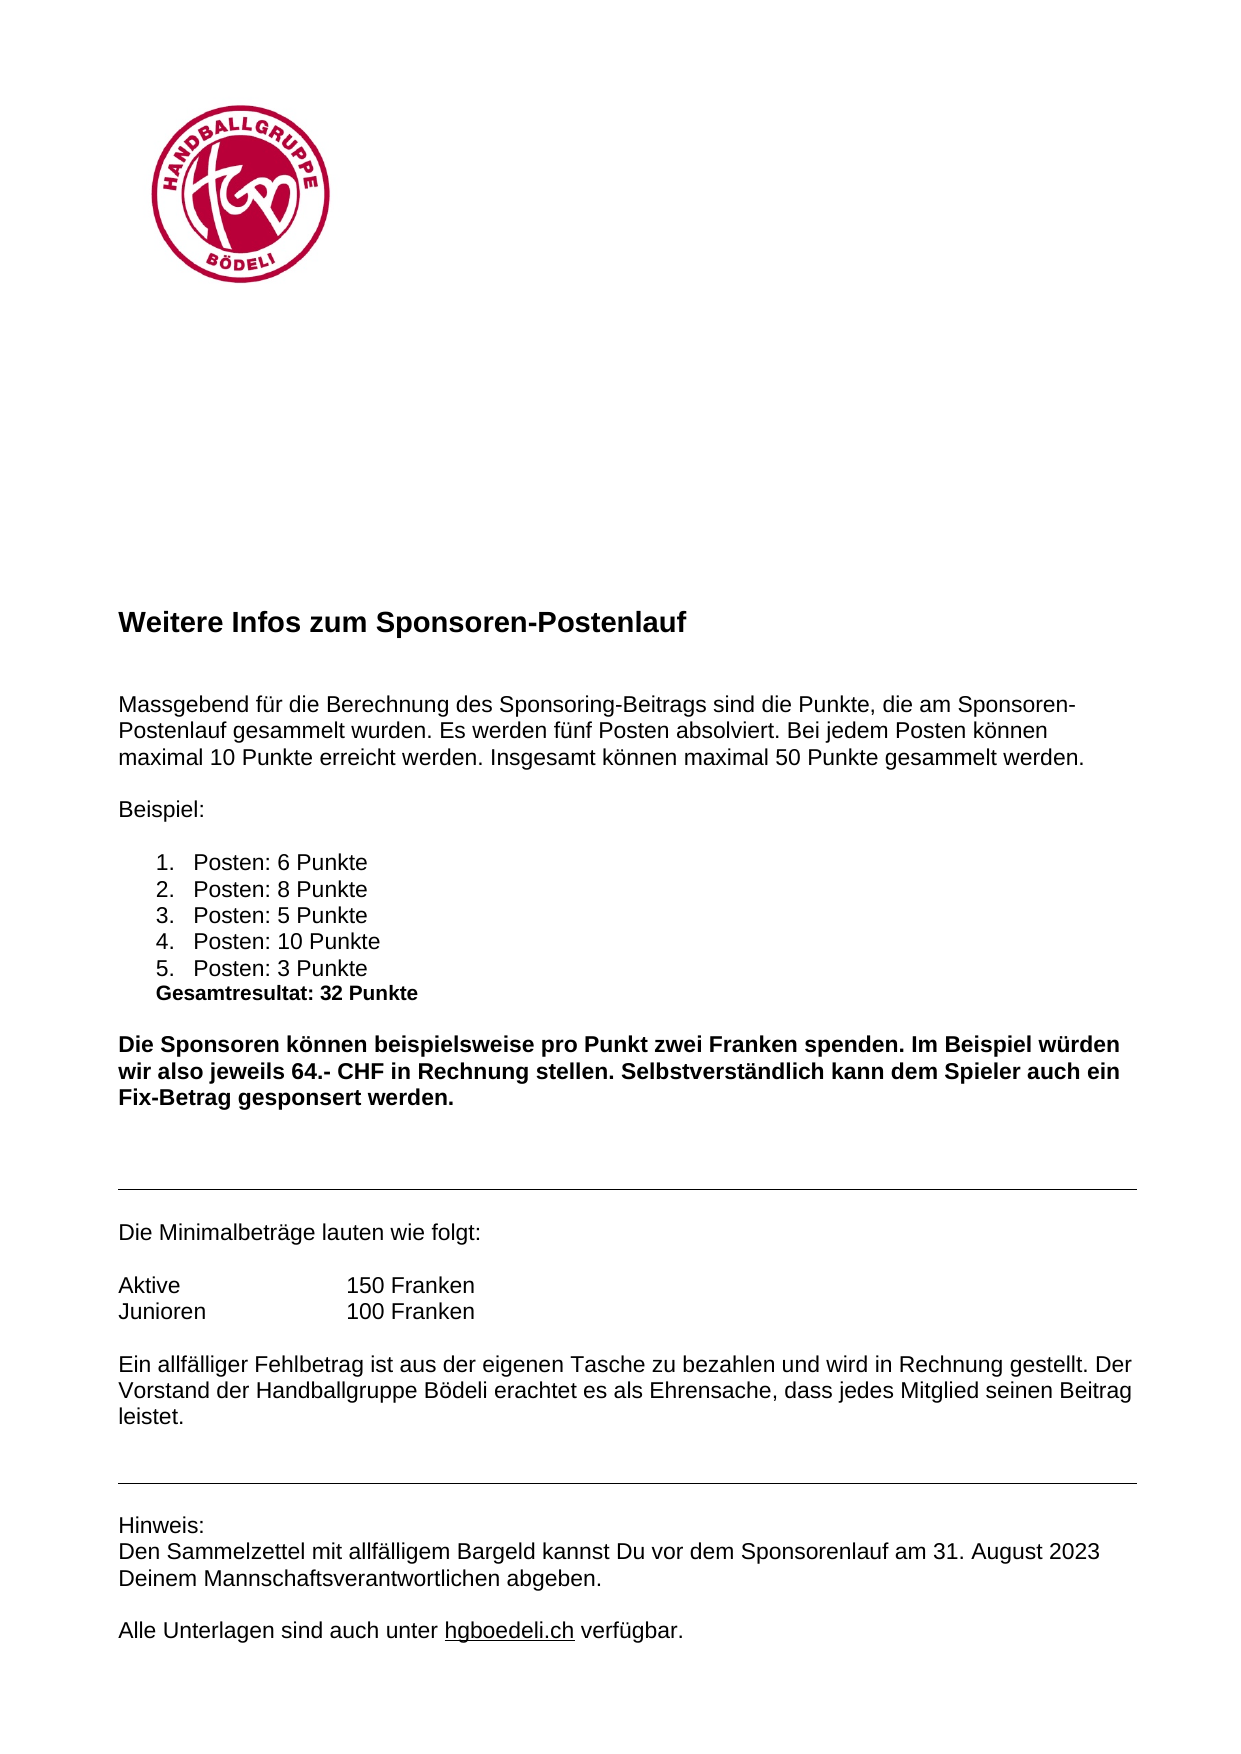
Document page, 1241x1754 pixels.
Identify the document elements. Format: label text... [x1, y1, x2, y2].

text Alle Unterlagen sind auch unter hgboedeli.ch verfügbar. [118, 1617, 1137, 1644]
text Die Minimalbeträge lauten wie folgt: [118, 1219, 1137, 1245]
text Junioren 100 Franken [118, 1298, 1137, 1324]
list Posten: 5 Punkte [156, 902, 901, 928]
list Posten: 3 Punkte [156, 954, 901, 981]
text Beispiel: [118, 796, 1137, 823]
text Weitere Infos zum Sponsoren-Postenlauf [118, 348, 1122, 638]
text Den Sammelzettel mit allfälligem Bargeld kannst Du vor dem Sponsorenlauf am 31. August 2023 Deinem Mannschaftsverantwortlichen abgeben. [118, 1538, 1137, 1591]
text Massgebend für die Berechnung des Sponsoring-Beitrags sind die Punkte, die am Sponsoren-Postenlauf gesammelt wurden. Es werden fünf Posten absolviert. Bei jedem Posten können maximal 10 Punkte erreicht werden. Insgesamt können maximal 50 Punkte gesammelt werden. [118, 691, 1137, 770]
list Posten: 10 Punkte [156, 928, 901, 954]
text Die Sponsoren können beispielsweise pro Punkt zwei Franken spenden. Im Beispiel würden wir also jeweils 64.- CHF in Rechnung stellen. Selbstverständlich kann dem Spieler auch ein Fix-Betrag gesponsert werden. [118, 1031, 1137, 1110]
text Gesamtresultat: 32 Punkte [118, 981, 901, 1005]
list Posten: 8 Punkte [156, 876, 901, 902]
picture [121, 75, 359, 312]
text Aktive 150 Franken [118, 1272, 1137, 1298]
list Posten: 6 Punkte [156, 849, 901, 876]
text Hinweis: [118, 1512, 1137, 1538]
text Ein allfälliger Fehlbetrag ist aus der eigenen Tasche zu bezahlen und wird in Rechnung gestellt. Der Vorstand der Handballgruppe Bödeli erachtet es als Ehrensache, dass jedes Mitglied seinen Beitrag leistet. [118, 1351, 1137, 1430]
